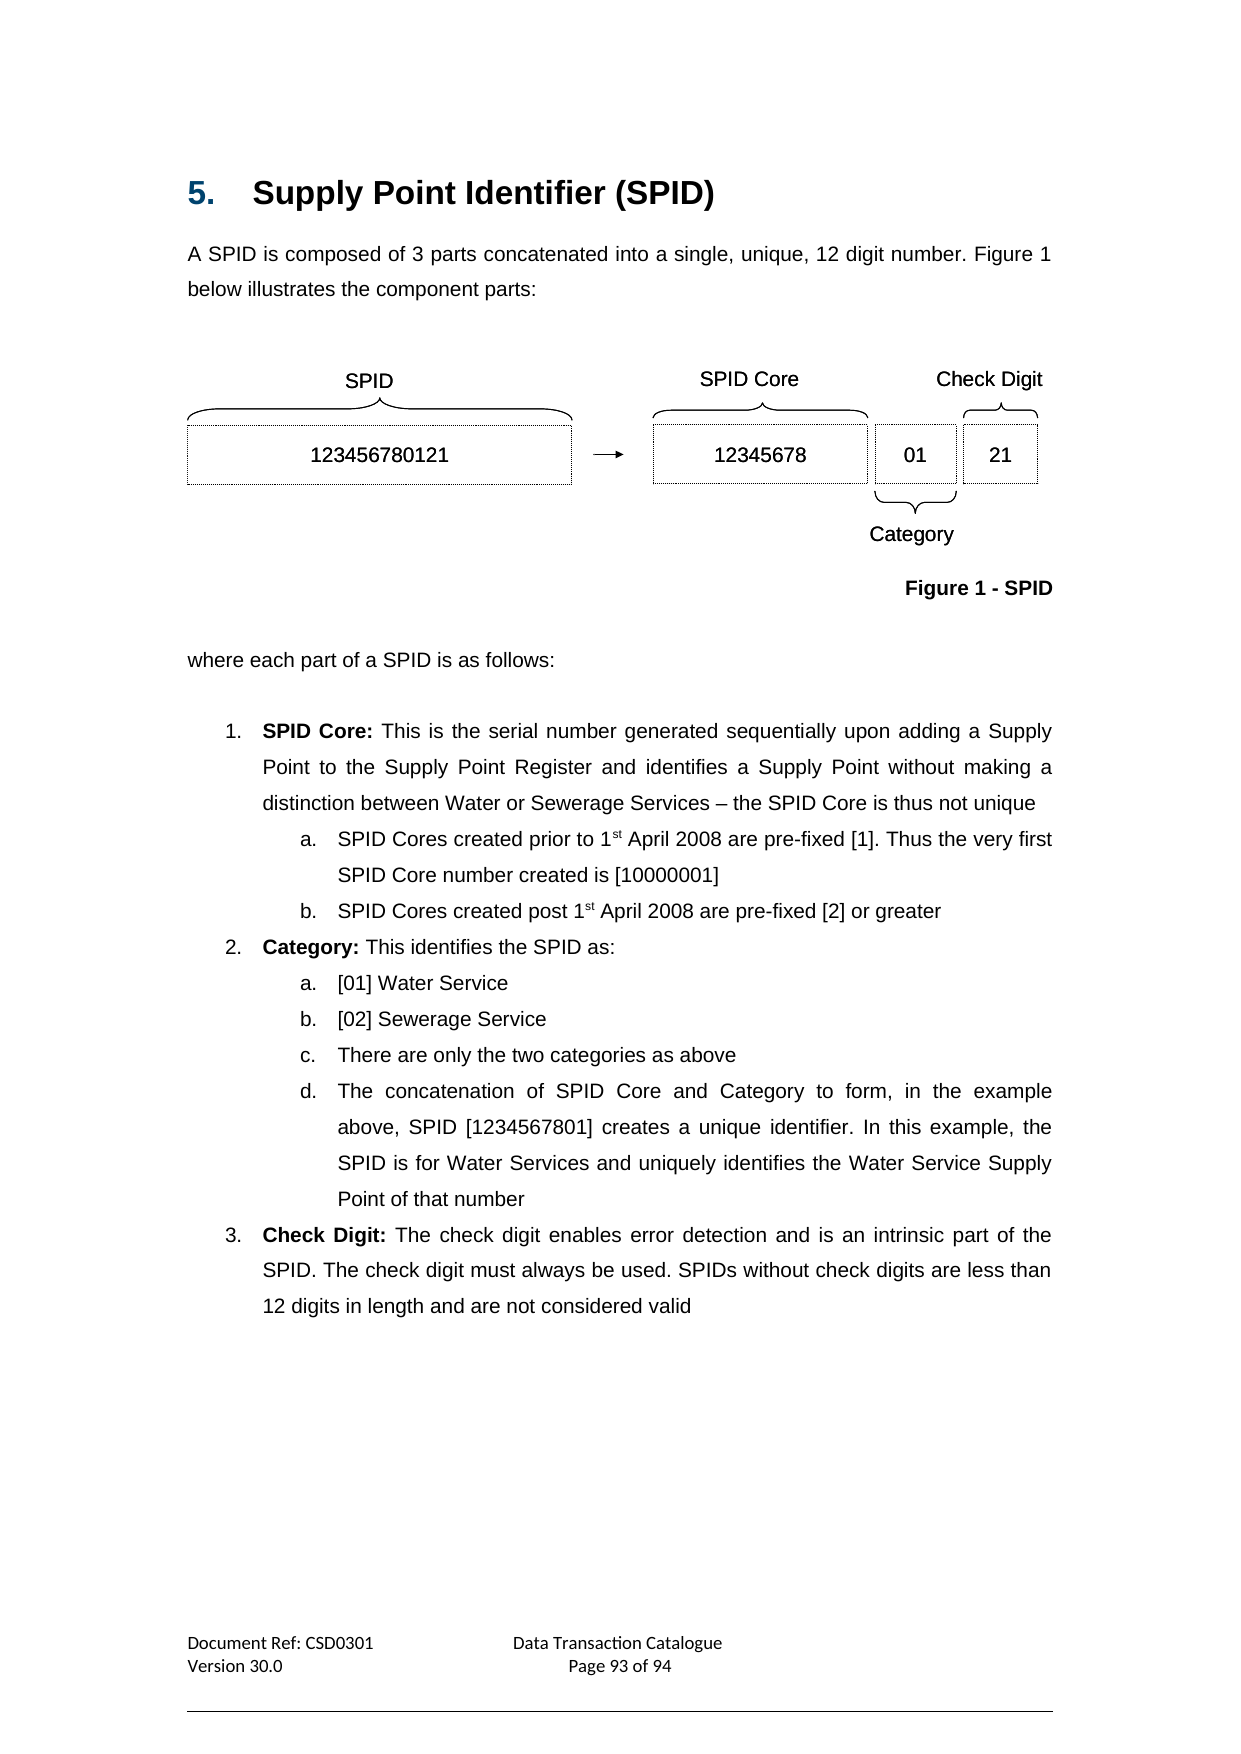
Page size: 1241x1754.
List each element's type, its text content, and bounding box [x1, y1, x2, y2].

list There are only the two categories as above [300, 1043, 1053, 1067]
list The concatenation of SPID Core and Category to form, in the example above, SPID [1234567801] creates a unique identifier. In this example, the SPID is for Water Services and uniquely identifies the Water Service Supply Point of that number [300, 1079, 1053, 1210]
text Figure 1 - SPID [187, 576, 1053, 599]
text A SPID is composed of 3 parts concatenated into a single, unique, 12 digit number. Figure 1 below illustrates the component parts: [187, 241, 1053, 301]
list SPID Cores created post 1st April 2008 are pre-fixed [2] or greater [300, 899, 1053, 923]
subtitle Supply Point Identifier (SPID) [187, 173, 1053, 211]
list SPID Core: This is the serial number generated sequentially upon adding a Supply Point to the Supply Point Register and identifies a Supply Point without making a distinction between Water or Sewerage Services – the SPID Core is thus not unique [225, 719, 1053, 815]
list [01] Water Service [300, 971, 1053, 995]
list Category: This identifies the SPID as: [225, 935, 1053, 959]
list Check Digit: The check digit enables error detection and is an intrinsic part of the SPID. The check digit must always be used. SPIDs without check digits are less than 12 digits in length and are not considered valid [225, 1222, 1053, 1318]
text where each part of a SPID is as follows: [187, 647, 1053, 671]
list SPID Cores created prior to 1st April 2008 are pre-fixed [1]. Thus the very first SPID Core number created is [10000001] [300, 827, 1053, 887]
list [02] Sewerage Service [300, 1007, 1053, 1031]
